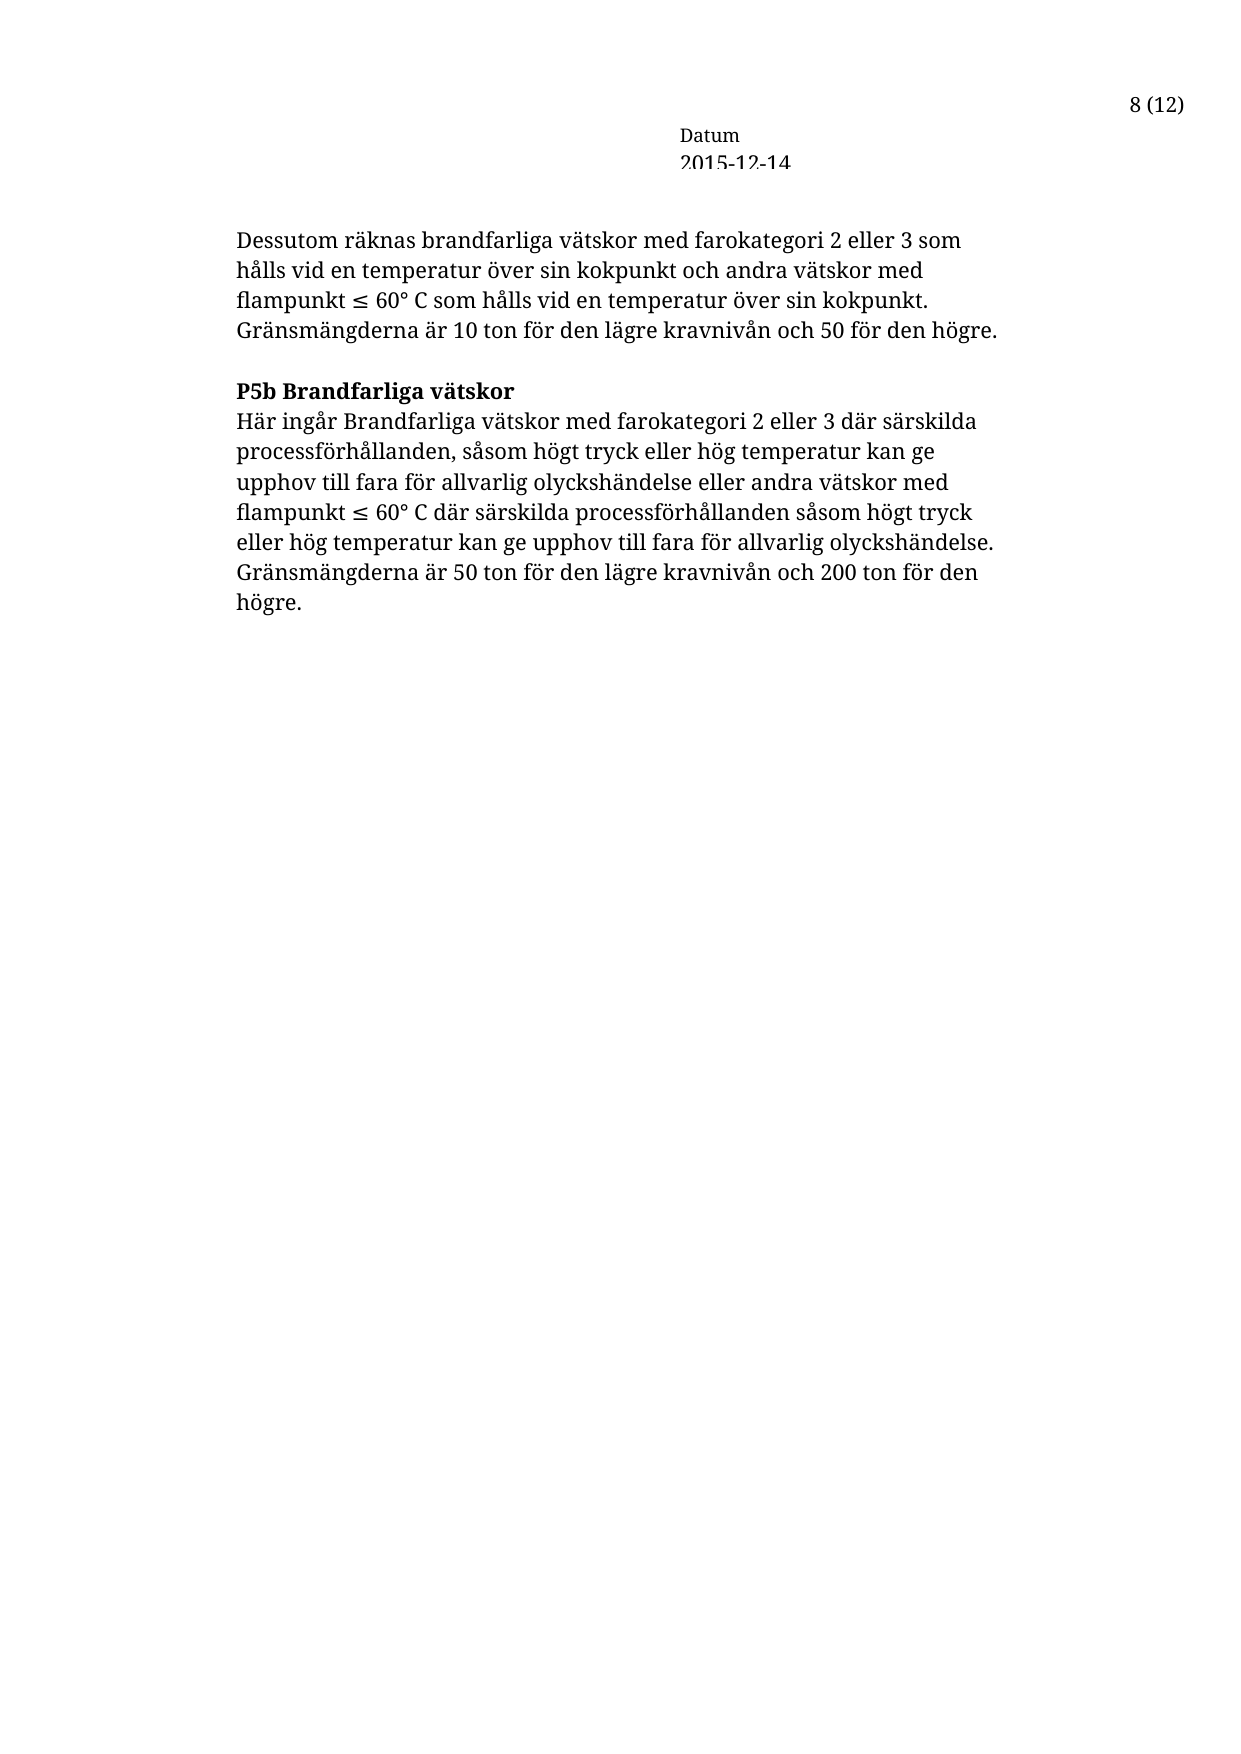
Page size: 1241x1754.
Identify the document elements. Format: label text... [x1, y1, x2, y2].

text P5b Brandfarliga vätskor [236, 376, 1004, 406]
text Dessutom räknas brandfarliga vätskor med farokategori 2 eller 3 som hålls vid en temperatur över sin kokpunkt och andra vätskor med flampunkt ≤ 60° C som hålls vid en temperatur över sin kokpunkt. [236, 224, 1004, 315]
text Gränsmängderna är 50 ton för den lägre kravnivån och 200 ton för den högre. [236, 557, 1004, 617]
text Gränsmängderna är 10 ton för den lägre kravnivån och 50 för den högre. [236, 315, 1004, 345]
text Här ingår Brandfarliga vätskor med farokategori 2 eller 3 där särskilda processförhållanden, såsom högt tryck eller hög temperatur kan ge upphov till fara för allvarlig olyckshändelse eller andra vätskor med flampunkt ≤ 60° C där särskilda processförhållanden såsom högt tryck eller hög temperatur kan ge upphov till fara för allvarlig olyckshändelse. [236, 406, 1004, 557]
